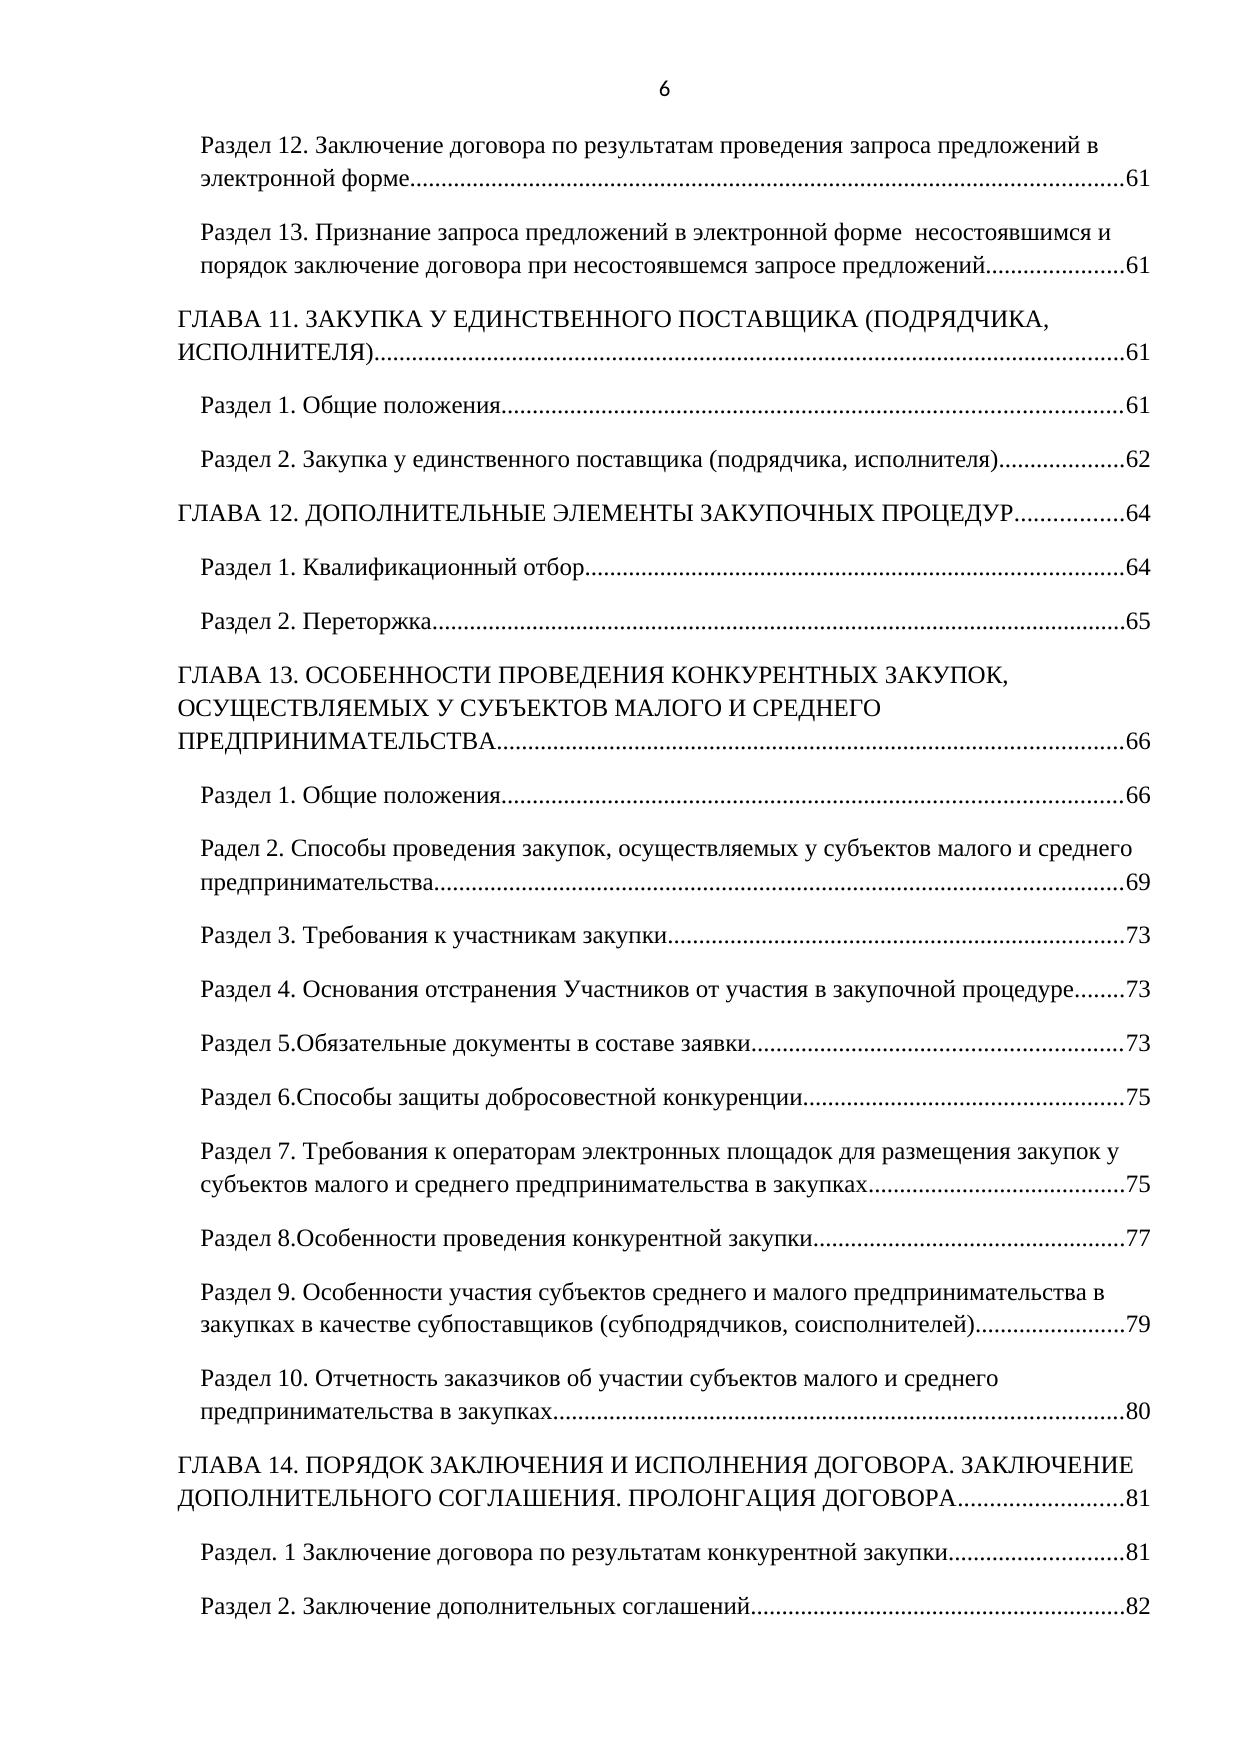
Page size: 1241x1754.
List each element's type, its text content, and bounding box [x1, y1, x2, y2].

text Радел 2. Способы проведения закупок, осуществляемых у субъектов малого и среднего предпринимательства 69 [200, 833, 1152, 895]
text Раздел 2. Заключение дополнительных соглашений 82 [200, 1591, 1152, 1620]
text ГЛАВА 13. ОСОБЕННОСТИ ПРОВЕДЕНИЯ КОНКУРЕНТНЫХ ЗАКУПОК, ОСУЩЕСТВЛЯЕМЫХ У СУБЪЕКТОВ МАЛОГО И СРЕДНЕГО ПРЕДПРИНИМАТЕЛЬСТВА 66 [177, 660, 1152, 754]
text ГЛАВА 14. ПОРЯДОК ЗАКЛЮЧЕНИЯ И ИСПОЛНЕНИЯ ДОГОВОРА. ЗАКЛЮЧЕНИЕ ДОПОЛНИТЕЛЬНОГО СОГЛАШЕНИЯ. ПРОЛОНГАЦИЯ ДОГОВОРА 81 [177, 1450, 1152, 1512]
text Раздел 4. Основания отстранения Участников от участия в закупочной процедуре 73 [200, 974, 1152, 1003]
text Раздел 2. Закупка у единственного поставщика (подрядчика, исполнителя) 62 [200, 444, 1152, 473]
text Раздел 10. Отчетность заказчиков об участии субъектов малого и среднего предпринимательства в закупках 80 [200, 1363, 1152, 1425]
text ГЛАВА 11. ЗАКУПКА У ЕДИНСТВЕННОГО ПОСТАВЩИКА (ПОДРЯДЧИКА, ИСПОЛНИТЕЛЯ) 61 [177, 304, 1152, 365]
text Раздел. 1 Заключение договора по результатам конкурентной закупки 81 [200, 1537, 1152, 1566]
text Раздел 9. Особенности участия субъектов среднего и малого предпринимательства в закупках в качестве субпоставщиков (субподрядчиков, соисполнителей) 79 [200, 1277, 1152, 1338]
text Раздел 1. Общие положения 61 [200, 391, 1152, 419]
text Раздел 12. Заключение договора по результатам проведения запроса предложений в электронной форме 61 [200, 130, 1152, 192]
text Раздел 1. Квалификационный отбор 64 [200, 552, 1152, 581]
text Раздел 3. Требования к участникам закупки 73 [200, 920, 1152, 949]
text Раздел 1. Общие положения 66 [200, 780, 1152, 808]
text Раздел 7. Требования к операторам электронных площадок для размещения закупок у субъектов малого и среднего предпринимательства в закупках 75 [200, 1136, 1152, 1198]
text Раздел 8.Особенности проведения конкурентной закупки 77 [200, 1223, 1152, 1251]
text Раздел 6.Способы защиты добросовестной конкуренции 75 [200, 1082, 1152, 1111]
text Раздел 13. Признание запроса предложений в электронной форме несостоявшимся и порядок заключение договора при несостоявшемся запросе предложений 61 [200, 217, 1152, 278]
text Раздел 2. Переторжка 65 [200, 606, 1152, 635]
text ГЛАВА 12. ДОПОЛНИТЕЛЬНЫЕ ЭЛЕМЕНТЫ ЗАКУПОЧНЫХ ПРОЦЕДУР 64 [177, 498, 1152, 527]
text Раздел 5.Обязательные документы в составе заявки 73 [200, 1028, 1152, 1057]
